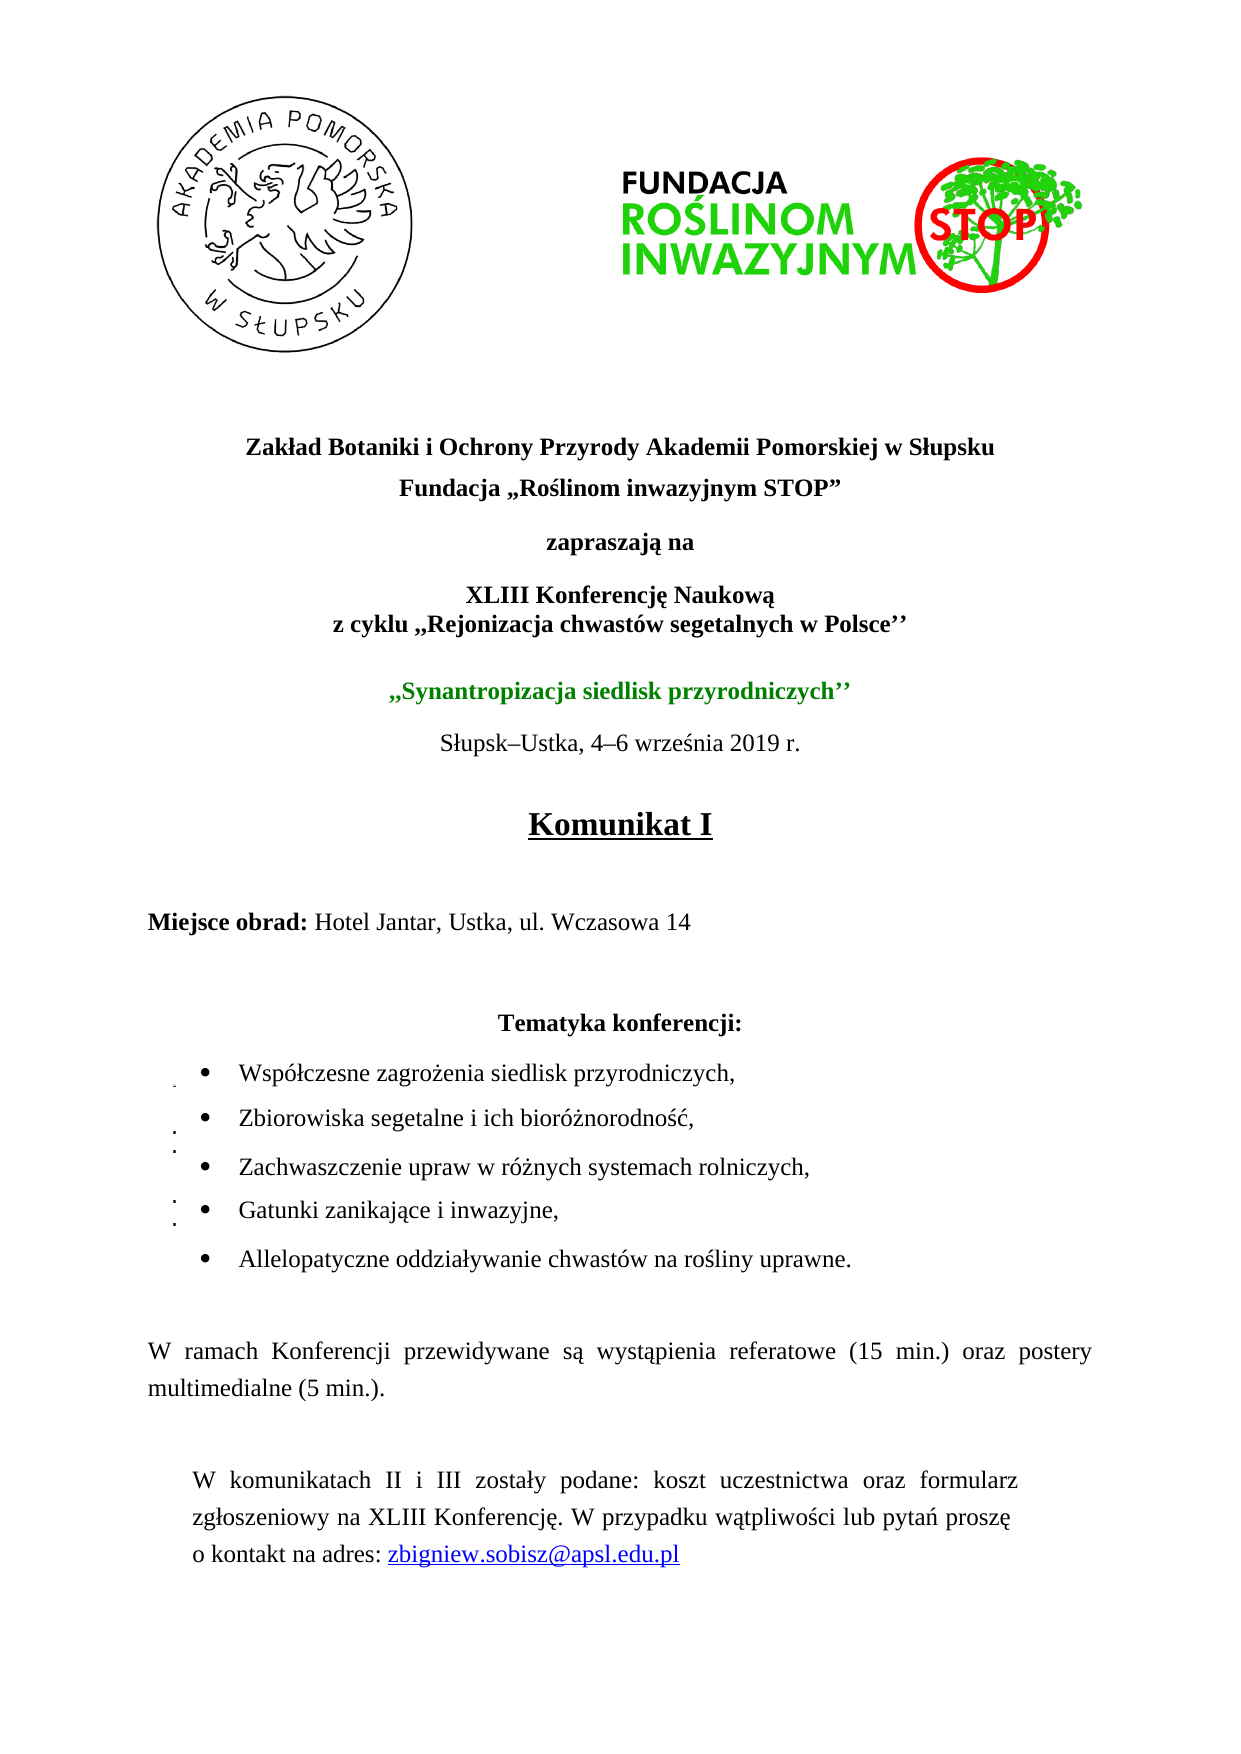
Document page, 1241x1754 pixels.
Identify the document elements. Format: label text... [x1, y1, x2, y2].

text XLIII Konferencję Naukową [148, 580, 1093, 609]
text ,,Synantropizacja siedlisk przyrodniczych’’ [148, 676, 1093, 705]
text Miejsce obrad: Hotel Jantar, Ustka, ul. Wczasowa 14 [148, 907, 709, 936]
list Zachwaszczenie upraw w różnych systemach rolniczych, [201, 1152, 1093, 1181]
text Zakład Botaniki i Ochrony Przyrody Akademii Pomorskiej w Słupsku [148, 432, 1093, 461]
list Współczesne zagrożenia siedlisk przyrodniczych, [201, 1068, 1093, 1085]
text Komunikat I [148, 804, 1093, 843]
list Allelopatyczne oddziaływanie chwastów na rośliny uprawne. [201, 1244, 1093, 1273]
text Słupsk–Ustka, 4–6 września 2019 r. [148, 728, 1093, 757]
text Fundacja „Roślinom inwazyjnym STOP” [148, 473, 1093, 502]
list Zbiorowiska segetalne i ich bioróżnorodność, [201, 1103, 847, 1132]
picture [156, 95, 413, 353]
text zapraszają na [148, 527, 1093, 556]
text z cyklu ,,Rejonizacja chwastów segetalnych w Polsce’’ [148, 609, 1093, 638]
text Tematyka konferencji: [148, 1008, 1093, 1037]
picture [614, 147, 1093, 307]
list Gatunki zanikające i inwazyjne, [201, 1195, 1093, 1224]
text W komunikatach II i III zostały podane: koszt uczestnictwa oraz formularz zgłoszeniowy na XLIII Konferencję. W przypadku wątpliwości lub pytań proszę o kontakt na adres: zbigniew.sobisz@apsl.edu.pl [192, 1465, 1019, 1568]
text W ramach Konferencji przewidywane są wystąpienia referatowe (15 min.) oraz postery multimedialne (5 min.). [148, 1336, 1093, 1402]
